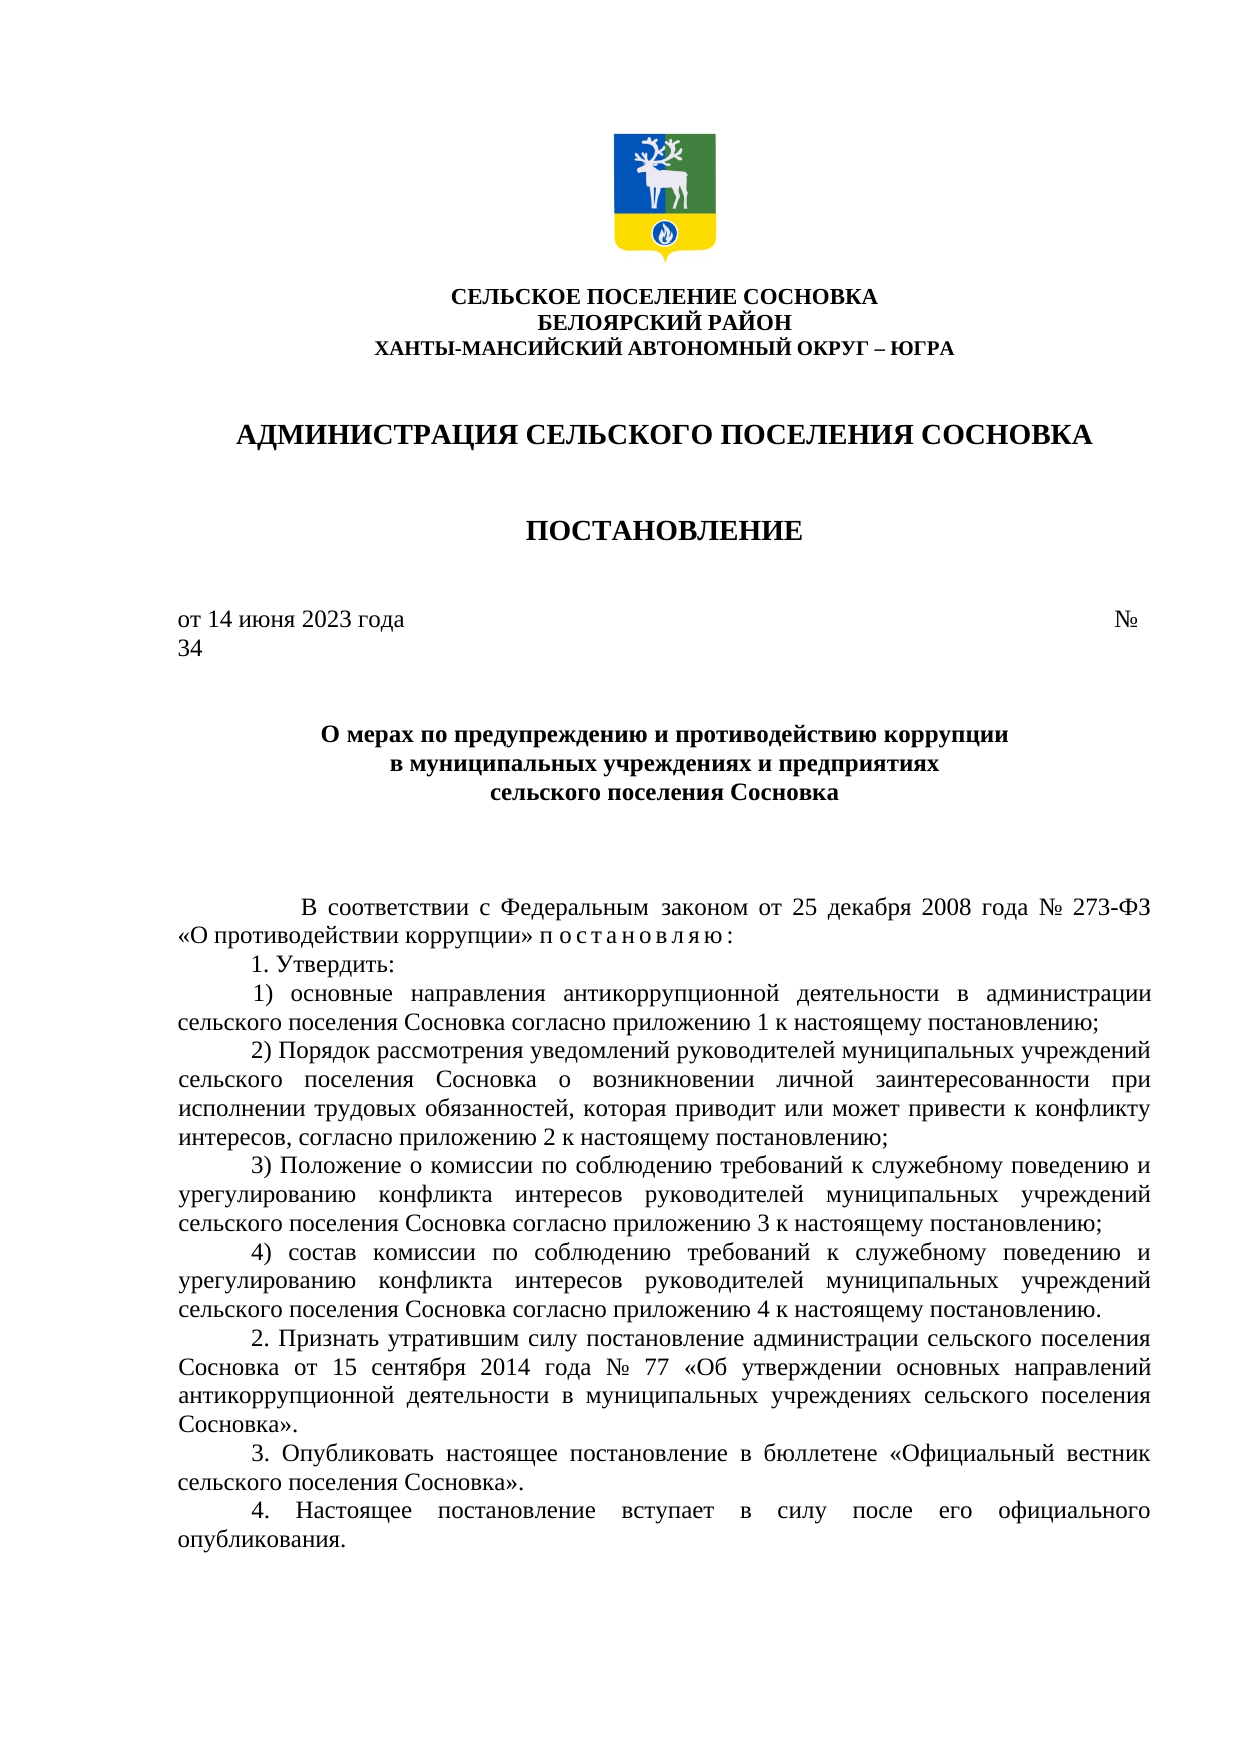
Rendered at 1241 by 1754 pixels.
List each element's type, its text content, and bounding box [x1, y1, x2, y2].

subtitle АДМИНИСТРАЦИЯ СЕЛЬСКОГО ПОСЕЛЕНИЯ СОСНОВКА [177, 417, 1152, 451]
text 1. Утвердить: [177, 949, 1152, 978]
subtitle ПОСТАНОВЛЕНИЕ [177, 513, 1152, 547]
text от 14 июня 2023 года № 34 [177, 604, 1152, 662]
text 4) состав комиссии по соблюдению требований к служебному поведению и урегулированию конфликта интересов руководителей муниципальных учреждений сельского поселения Сосновка согласно приложению 4 к настоящему постановлению. [178, 1237, 1152, 1323]
subtitle сельского поселения Сосновка [177, 777, 1152, 806]
text В соответствии с Федеральным законом от 25 декабря 2008 года № 273-ФЗ «О противодействии коррупции» п остановляю: [177, 892, 1152, 949]
subtitle ХАНТЫ-МАНСИЙСКИЙ АВТОНОМНЫЙ ОКРУГ – ЮГРА [177, 336, 1152, 360]
text БЕЛОЯРСКИЙ РАЙОН [177, 309, 1152, 336]
text 3) Положение о комиссии по соблюдению требований к служебному поведению и урегулированию конфликта интересов руководителей муниципальных учреждений сельского поселения Сосновка согласно приложению 3 к настоящему постановлению; [178, 1151, 1152, 1237]
text 2. Признать утратившим силу постановление администрации сельского поселения Сосновка от 15 сентября 2014 года № 77 «Об утверждении основных направлений антикоррупционной деятельности в муниципальных учреждениях сельского поселения Сосновка». [178, 1323, 1152, 1438]
text СЕЛЬСКОЕ ПОСЕЛЕНИЕ СОСНОВКА [177, 283, 1152, 309]
text 4. Настоящее постановление вступает в силу после его официального опубликования. [177, 1496, 1152, 1553]
subtitle в муниципальных учреждениях и предприятиях [177, 748, 1152, 777]
text 2) Порядок рассмотрения уведомлений руководителей муниципальных учреждений сельского поселения Сосновка о возникновении личной заинтересованности при исполнении трудовых обязанностей, которая приводит или может привести к конфликту интересов, согласно приложению 2 к настоящему постановлению; [178, 1036, 1152, 1151]
list 1) основные направления антикоррупционной деятельности в администрации сельского поселения Сосновка согласно приложению 1 к настоящему постановлению; [177, 978, 1152, 1036]
subtitle О мерах по предупреждению и противодействию коррупции [177, 719, 1152, 748]
text 3. Опубликовать настоящее постановление в бюллетене «Официальный вестник сельского поселения Сосновка». [177, 1438, 1152, 1496]
picture [611, 118, 718, 264]
